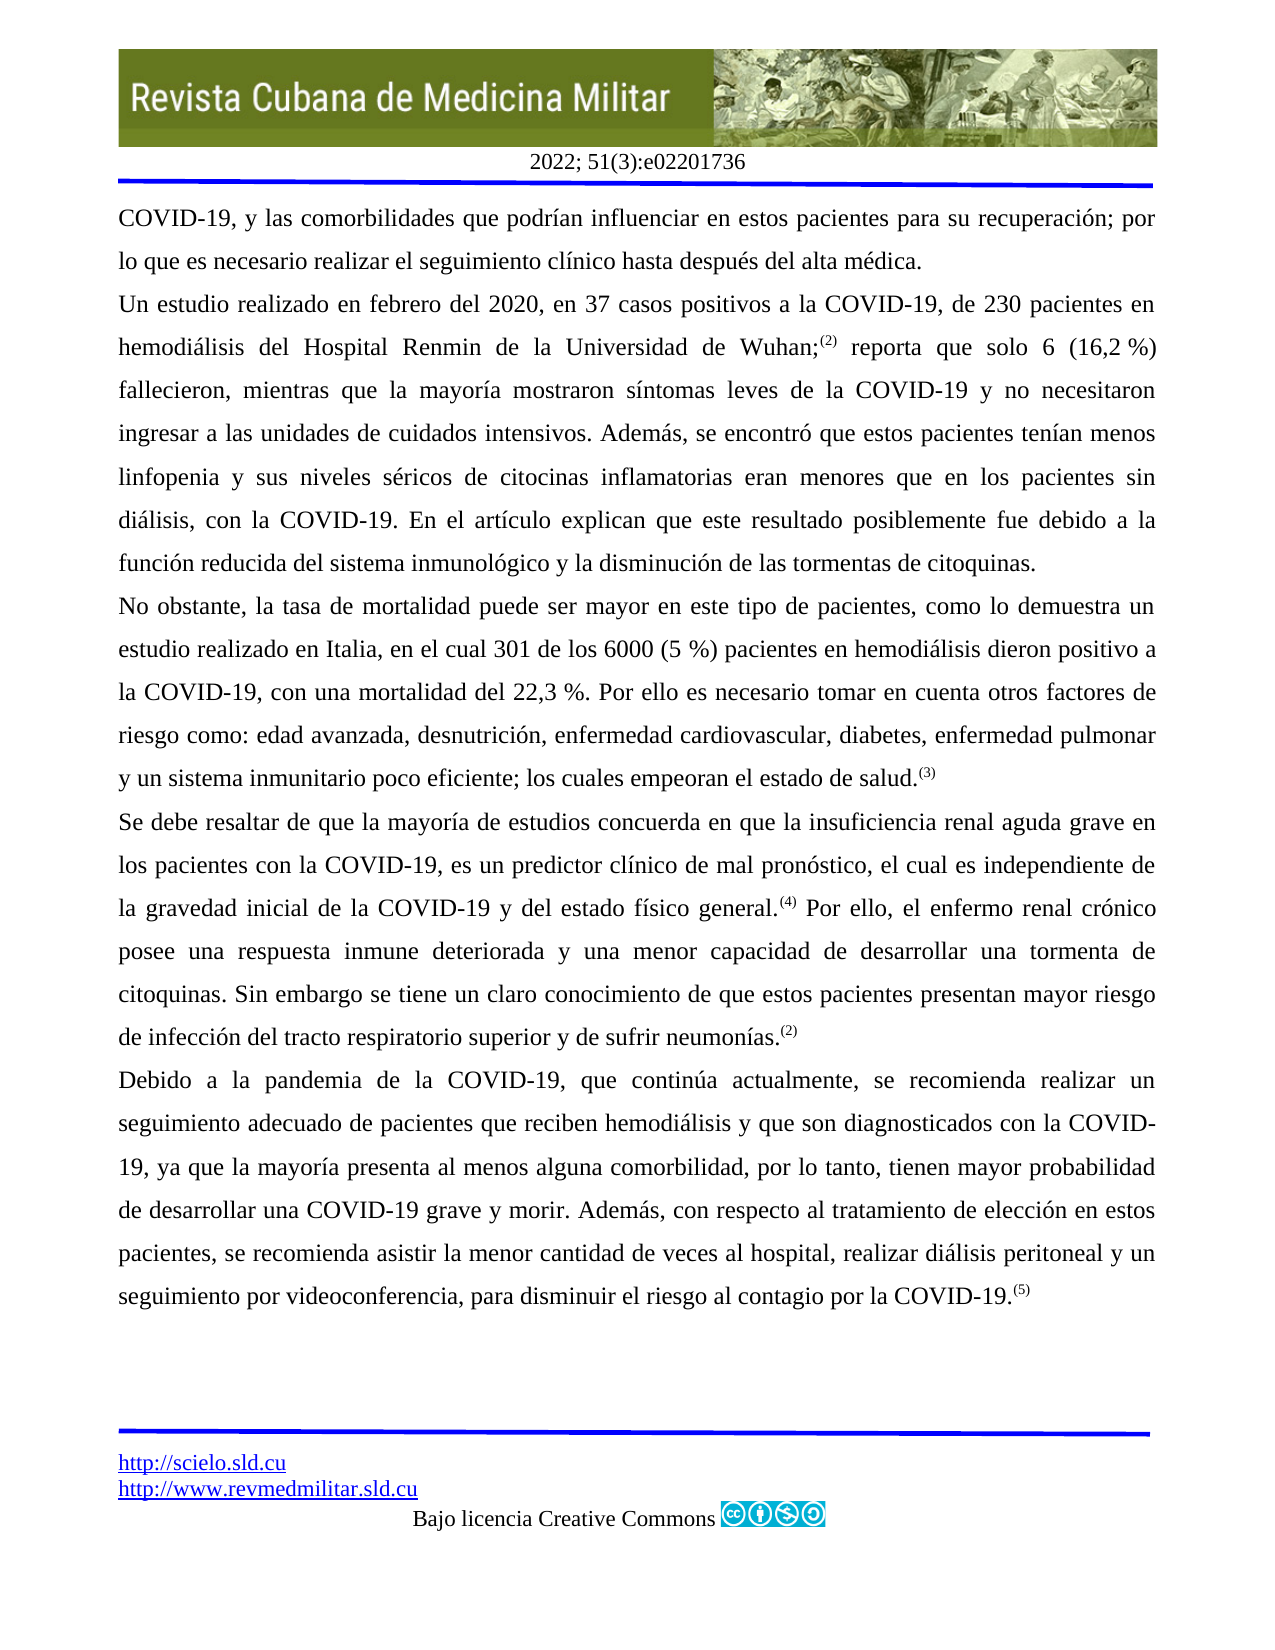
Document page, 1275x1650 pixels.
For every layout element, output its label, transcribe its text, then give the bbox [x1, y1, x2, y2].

text Debido a la pandemia de la COVID-19, que continúa actualmente, se recomienda realizar un seguimiento adecuado de pacientes que reciben hemodiálisis y que son diagnosticados con la COVID-19, ya que la mayoría presenta al menos alguna comorbilidad, por lo tanto, tienen mayor probabilidad de desarrollar una COVID-19 grave y morir. Además, con respecto al tratamiento de elección en estos pacientes, se recomienda asistir la menor cantidad de veces al hospital, realizar diálisis peritoneal y un seguimiento por videoconferencia, para disminuir el riesgo al contagio por la COVID-19.(5) [118, 1065, 1157, 1310]
picture [720, 1501, 826, 1527]
text Se debe resaltar de que la mayoría de estudios concuerda en que la insuficiencia renal aguda grave en los pacientes con la COVID-19, es un predictor clínico de mal pronóstico, el cual es independiente de la gravedad inicial de la COVID-19 y del estado físico general.(4) Por ello, el enfermo renal crónico posee una respuesta inmune deteriorada y una menor capacidad de desarrollar una tormenta de citoquinas. Sin embargo se tiene un claro conocimiento de que estos pacientes presentan mayor riesgo de infección del tracto respiratorio superior y de sufrir neumonías.(2) [118, 807, 1157, 1051]
picture [118, 49, 1158, 147]
text Un estudio realizado en febrero del 2020, en 37 casos positivos a la COVID-19, de 230 pacientes en hemodiálisis del Hospital Renmin de la Universidad de Wuhan;(2) reporta que solo 6 (16,2 %) fallecieron, mientras que la mayoría mostraron síntomas leves de la COVID-19 y no necesitaron ingresar a las unidades de cuidados intensivos. Además, se encontró que estos pacientes tenían menos linfopenia y sus niveles séricos de citocinas inflamatorias eran menores que en los pacientes sin diálisis, con la COVID-19. En el artículo explican que este resultado posiblemente fue debido a la función reducida del sistema inmunológico y la disminución de las tormentas de citoquinas. [118, 289, 1157, 577]
text No obstante, la tasa de mortalidad puede ser mayor en este tipo de pacientes, como lo demuestra un estudio realizado en Italia, en el cual 301 de los 6000 (5 %) pacientes en hemodiálisis dieron positivo a la COVID-19, con una mortalidad del 22,3 %. Por ello es necesario tomar en cuenta otros factores de riesgo como: edad avanzada, desnutrición, enfermedad cardiovascular, diabetes, enfermedad pulmonar y un sistema inmunitario poco eficiente; los cuales empeoran el estado de salud.(3) [118, 591, 1157, 792]
